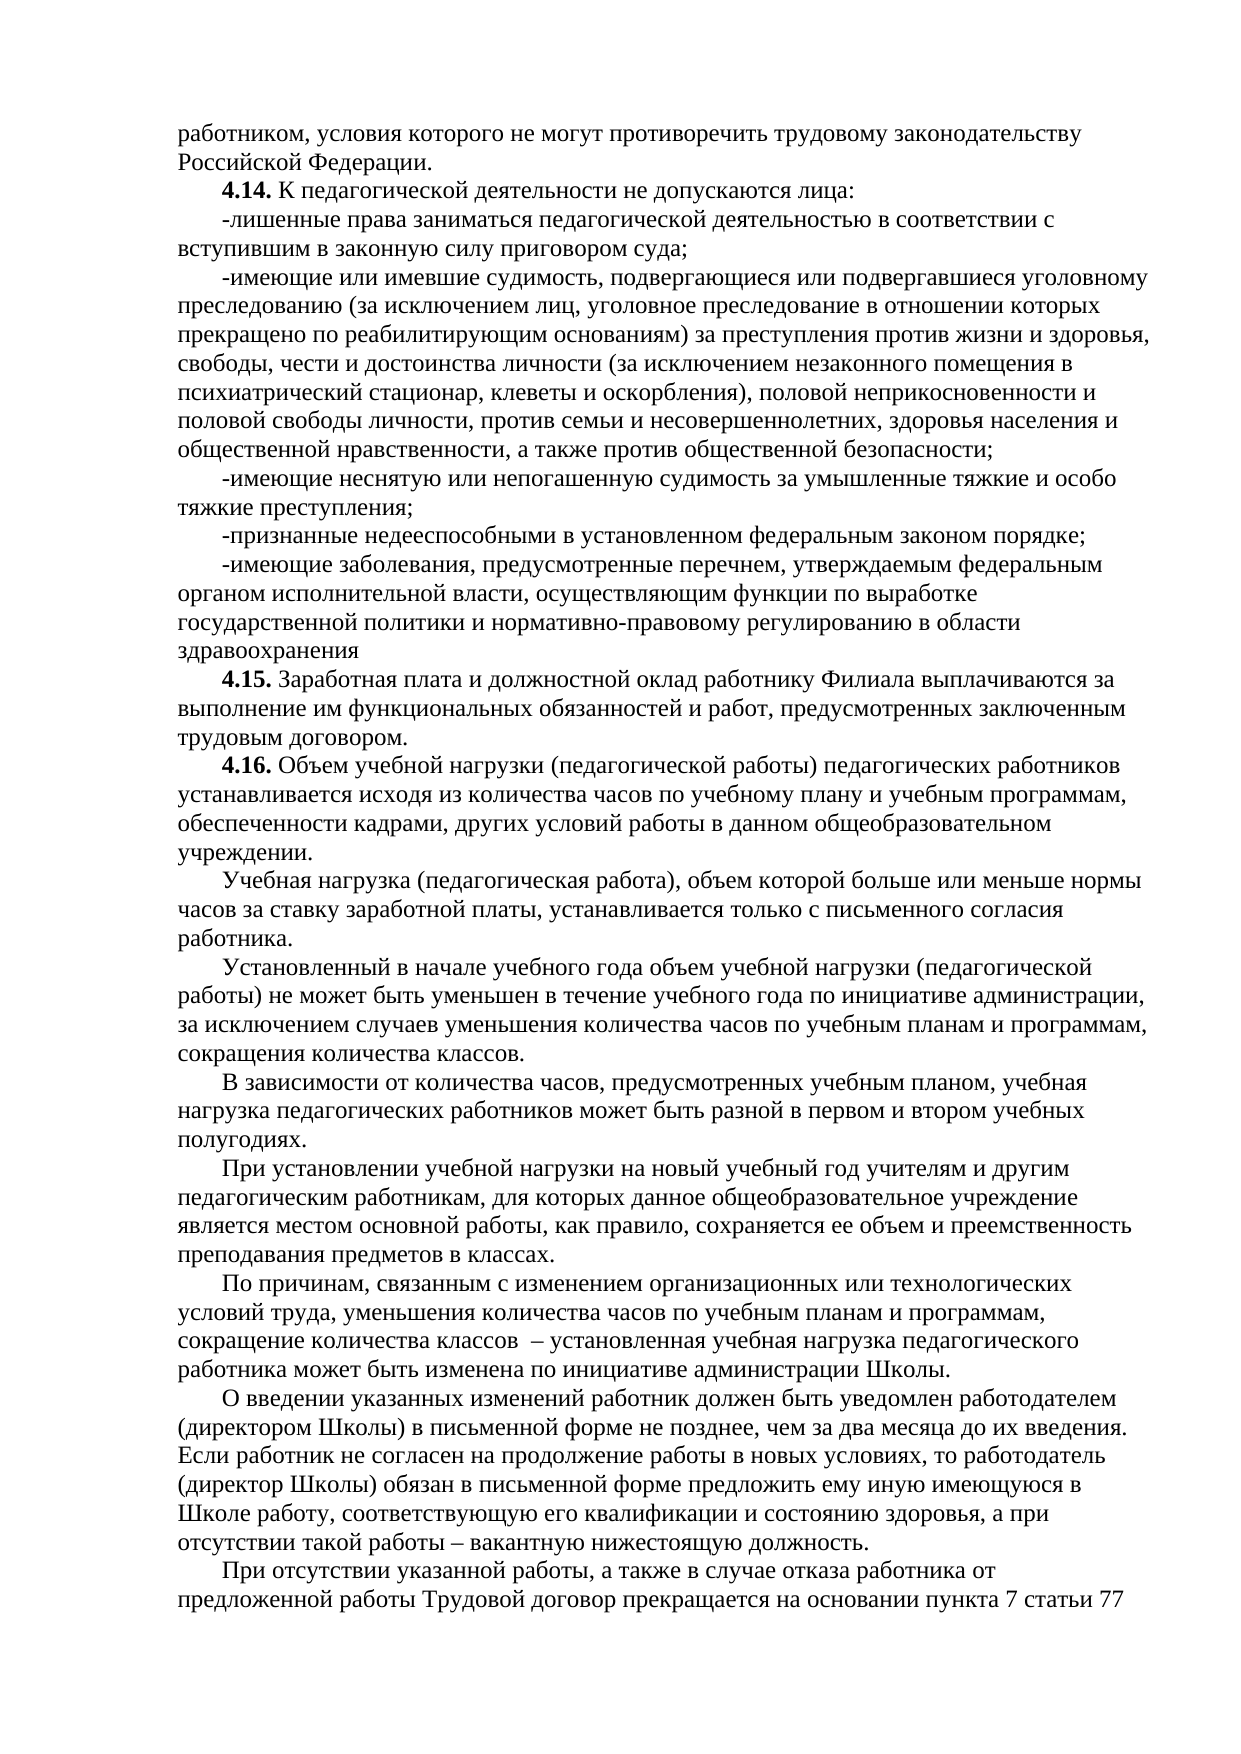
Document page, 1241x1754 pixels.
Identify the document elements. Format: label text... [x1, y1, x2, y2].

text -имеющие неснятую или непогашенную судимость за умышленные тяжкие и особо тяжкие преступления; [177, 463, 1152, 521]
text -признанные недееспособными в установленном федеральным законом порядке; [177, 521, 1152, 549]
text При установлении учебной нагрузки на новый учебный год учителям и другим педагогическим работникам, для которых данное общеобразовательное учреждение является местом основной работы, как правило, сохраняется ее объем и преемственность преподавания предметов в классах. [177, 1153, 1152, 1268]
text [177, 118, 1152, 176]
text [177, 1556, 1152, 1613]
text О введении указанных изменений работник должен быть уведомлен работодателем (директором Школы) в письменной форме не позднее, чем за два месяца до их введения. Если работник не согласен на продолжение работы в новых условиях, то работодатель (директор Школы) обязан в письменной форме предложить ему иную имеющуюся в Школе работу, соответствующую его квалификации и состоянию здоровья, а при отсутствии такой работы – вакантную нижестоящую должность. [177, 1383, 1152, 1556]
text 4.14. К педагогической деятельности не допускаются лица: [177, 176, 1152, 204]
text В зависимости от количества часов, предусмотренных учебным планом, учебная нагрузка педагогических работников может быть разной в первом и втором учебных полугодиях. [177, 1067, 1152, 1153]
text -лишенные права заниматься педагогической деятельностью в соответствии с вступившим в законную силу приговором суда; [177, 204, 1152, 262]
text 4.15. Заработная плата и должностной оклад работнику Филиала выплачиваются за выполнение им функциональных обязанностей и работ, предусмотренных заключенным трудовым договором. [177, 664, 1152, 751]
text Установленный в начале учебного года объем учебной нагрузки (педагогической работы) не может быть уменьшен в течение учебного года по инициативе администрации, за исключением случаев уменьшения количества часов по учебным планам и программам, сокращения количества классов. [177, 952, 1152, 1067]
text -имеющие или имевшие судимость, подвергающиеся или подвергавшиеся уголовному преследованию (за исключением лиц, уголовное преследование в отношении которых прекращено по реабилитирующим основаниям) за преступления против жизни и здоровья, свободы, чести и достоинства личности (за исключением незаконного помещения в психиатрический стационар, клеветы и оскорбления), половой неприкосновенности и половой свободы личности, против семьи и несовершеннолетних, здоровья населения и общественной нравственности, а также против общественной безопасности; [177, 262, 1152, 463]
text -имеющие заболевания, предусмотренные перечнем, утверждаемым федеральным органом исполнительной власти, осуществляющим функции по выработке государственной политики и нормативно-правовому регулированию в области здравоохранения [177, 549, 1152, 664]
text 4.16. Объем учебной нагрузки (педагогической работы) педагогических работников устанавливается исходя из количества часов по учебному плану и учебным программам, обеспеченности кадрами, других условий работы в данном общеобразовательном учреждении. [177, 751, 1152, 866]
text По причинам, связанным с изменением организационных или технологических условий труда, уменьшения количества часов по учебным планам и программам, сокращение количества классов – установленная учебная нагрузка педагогического работника может быть изменена по инициативе администрации Школы. [177, 1268, 1152, 1383]
text Учебная нагрузка (педагогическая работа), объем которой больше или меньше нормы часов за ставку заработной платы, устанавливается только с письменного согласия работника. [177, 866, 1152, 952]
